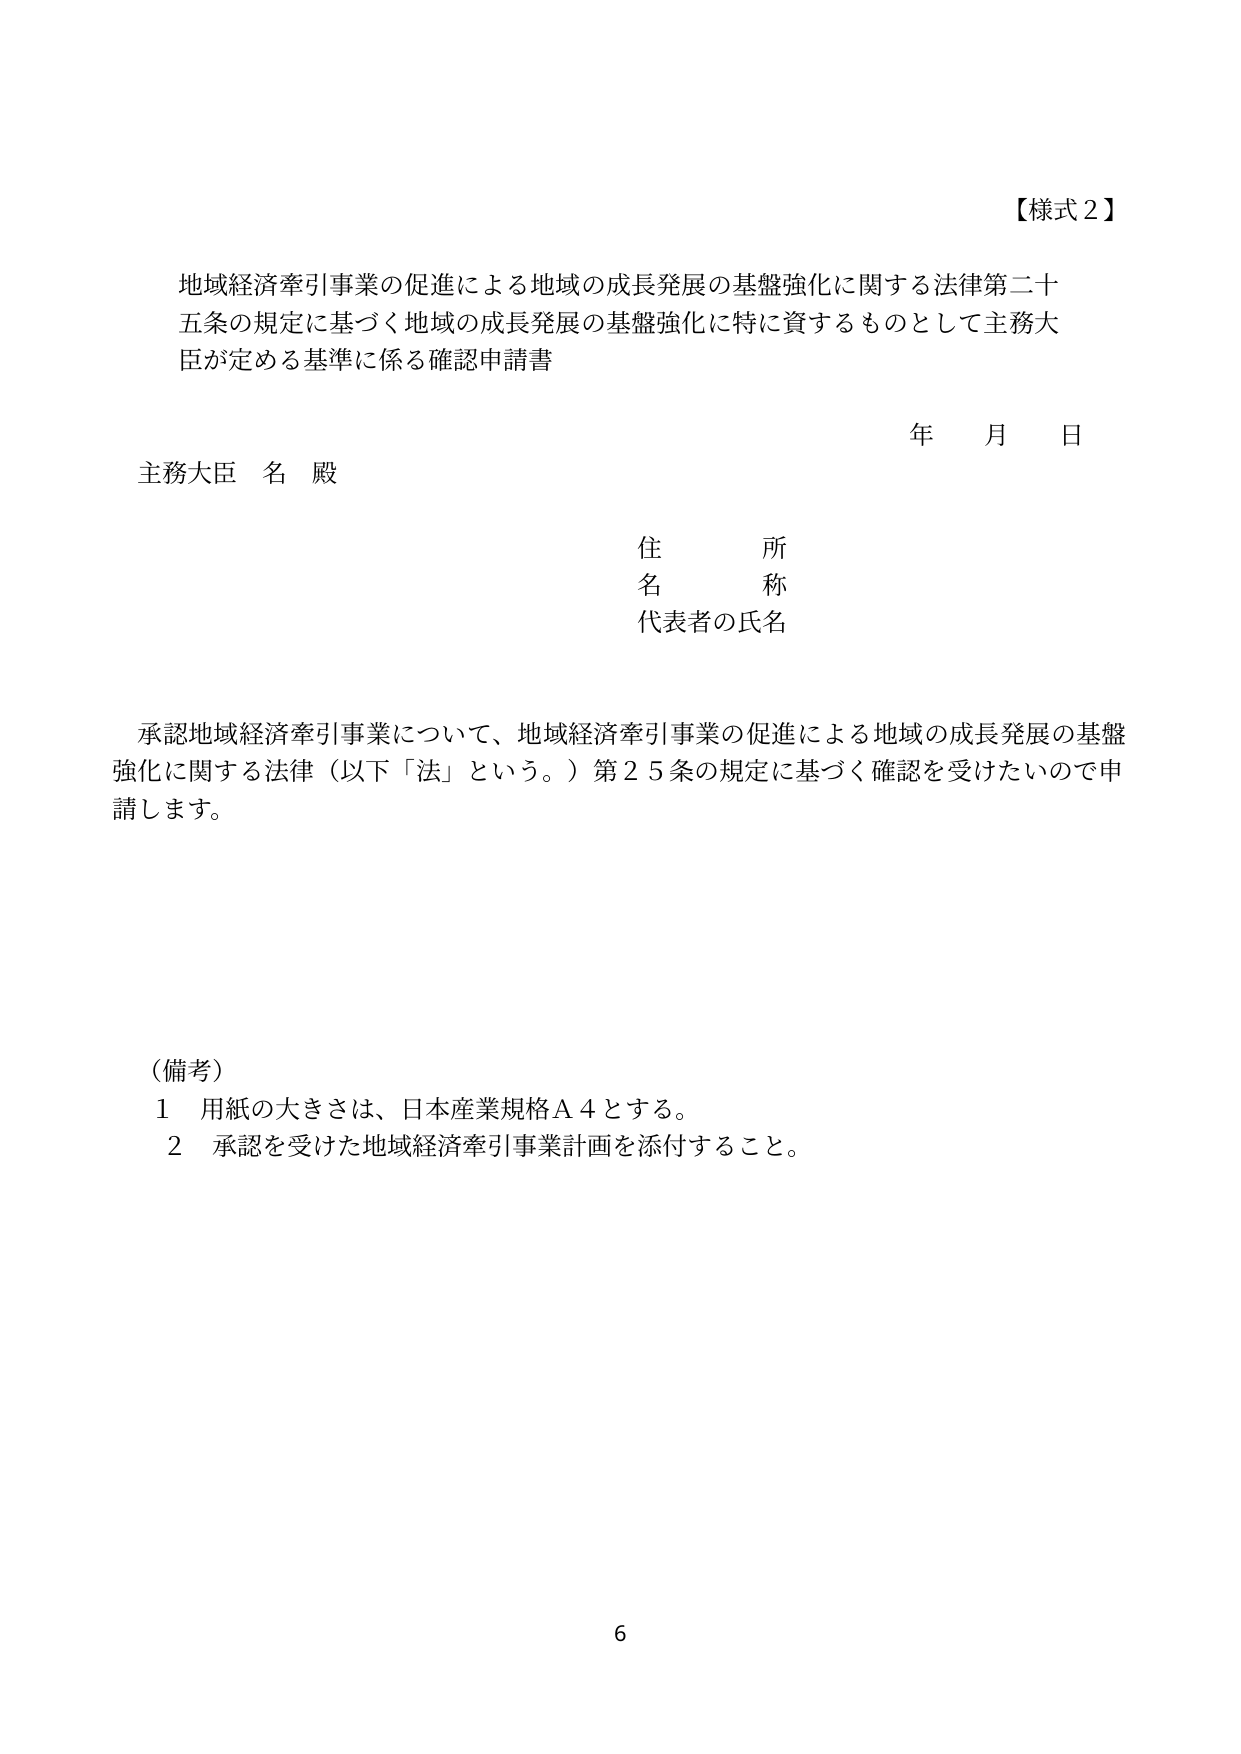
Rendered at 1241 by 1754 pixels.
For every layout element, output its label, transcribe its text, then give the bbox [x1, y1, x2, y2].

text 住 所 [637, 528, 1128, 565]
text ２ 承認を受けた地域経済牽引事業計画を添付すること。 [112, 1126, 1128, 1164]
text 主務大臣 名 殿 [112, 453, 1128, 490]
text 地域経済牽引事業の促進による地域の成長発展の基盤強化に関する法律第二十五条の規定に基づく地域の成長発展の基盤強化に特に資するものとして主務大臣が定める基準に係る確認申請書 [178, 265, 1062, 378]
text 名 称 [637, 565, 1128, 603]
text （備考） [112, 1051, 1128, 1089]
text 代表者の氏名 [637, 603, 1128, 639]
text 【様式２】 [112, 190, 1128, 228]
text 承認地域経済牽引事業について、地域経済牽引事業の促進による地域の成長発展の基盤強化に関する法律（以下「法」という。）第２５条の規定に基づく確認を受けたいので申請します。 [112, 714, 1128, 826]
text １ 用紙の大きさは、日本産業規格Ａ４とする。 [112, 1089, 1128, 1126]
text 年 月 日 [112, 415, 1084, 453]
